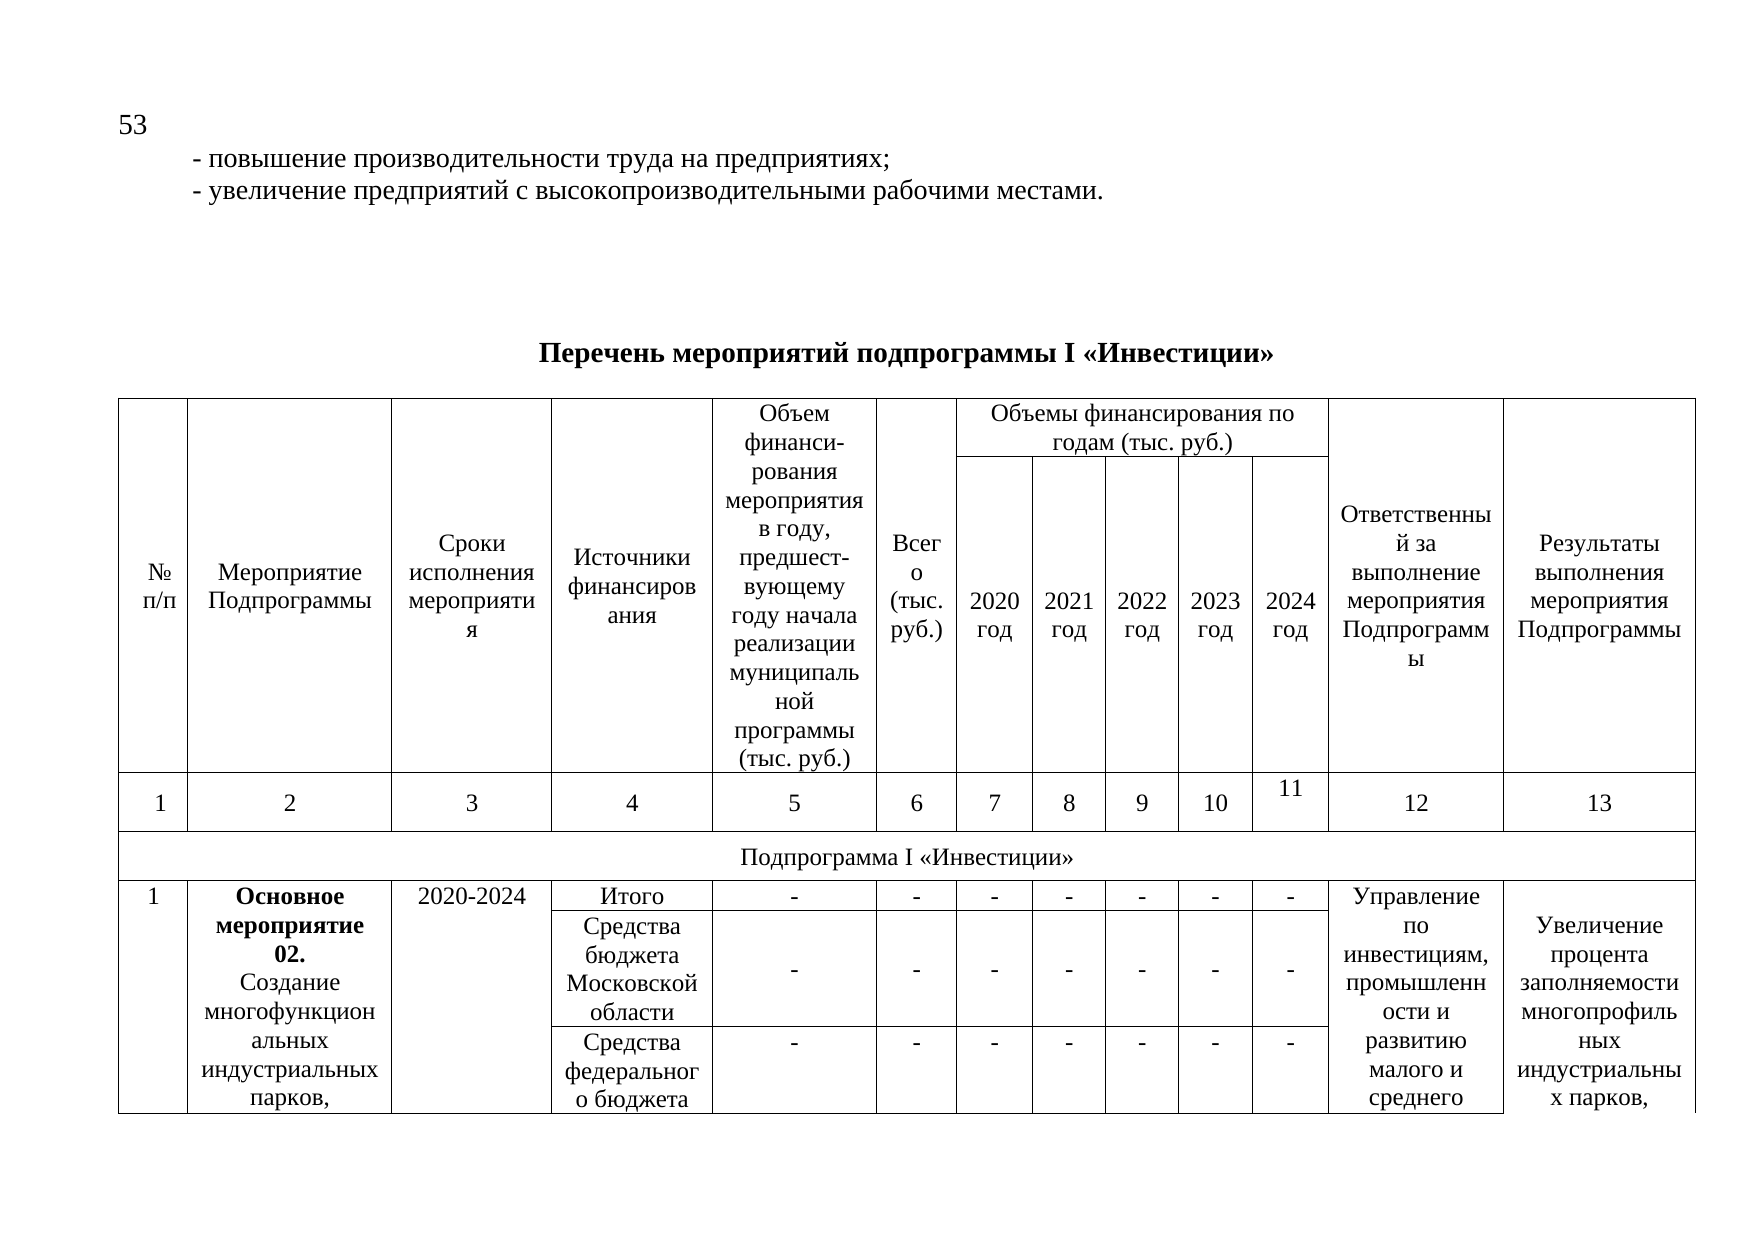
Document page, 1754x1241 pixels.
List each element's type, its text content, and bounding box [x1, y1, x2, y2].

table_cell 1 [119, 773, 187, 831]
table_cell - [713, 881, 876, 910]
table_cell Подпрограмма I «Инвестиции» [119, 832, 1695, 880]
table_cell 9 [1106, 773, 1178, 831]
table_cell - [1253, 1027, 1328, 1113]
table_cell 5 [713, 773, 876, 831]
table_cell 2023 год [1179, 457, 1252, 772]
table_header Источники финансирования [552, 399, 712, 772]
table_cell 6 [877, 773, 956, 831]
table_cell - [1179, 881, 1252, 910]
table_cell 2022 год [1106, 457, 1178, 772]
table_cell 2021 год [1033, 457, 1105, 772]
table_cell Итого [552, 881, 712, 910]
table_cell Средства федерального бюджета [552, 1027, 712, 1113]
table_cell 3 [392, 773, 551, 831]
table_cell 2024 год [1253, 457, 1328, 772]
table_cell Управление по инвестициям, промышленности и развитию малого и среднего бизнеса [1329, 881, 1503, 1113]
table_cell Увеличение процента заполняемости многопрофильных индустриальных парков, технологических парков, промышленных площадок Увеличение количества многопрофильных индустриальных парков, технологических парков, промышленных площадок Увеличение количества привлеченных резидентов на территорию многофункциональных индустриальных парков, технологических парков, промышленных площадок муниципального образования [1504, 881, 1695, 1113]
table_cell - [1033, 911, 1105, 1026]
table_cell 8 [1033, 773, 1105, 831]
table_cell 2020-2024 [392, 881, 551, 1113]
table_header Ответственный за выполнение мероприятия Подпрограммы [1329, 399, 1503, 772]
table_cell 12 [1329, 773, 1503, 831]
table_cell - [957, 881, 1032, 910]
table_header Мероприятие Подпрограммы [188, 399, 391, 772]
table_cell - [957, 1027, 1032, 1113]
table_cell Основное мероприятие 02. Создание многофункциональных индустриальных парков, технологических парков, промышленных площадок [188, 881, 391, 1113]
table_cell 7 [957, 773, 1032, 831]
table_cell 10 [1179, 773, 1252, 831]
table_cell - [1179, 911, 1252, 1026]
table_cell - [877, 1027, 956, 1113]
table_cell 11 [1253, 773, 1328, 831]
table_header Сроки исполнения мероприятия [392, 399, 551, 772]
table_cell 2 [188, 773, 391, 831]
table_header Результаты выполнения мероприятия Подпрограммы [1504, 399, 1695, 772]
text - увеличение предприятий с высокопроизводительными рабочими местами. [118, 173, 1695, 206]
table_cell - [1253, 881, 1328, 910]
table_cell - [1253, 911, 1328, 1026]
table_header Объемы финансирования по годам (тыс. руб.) [957, 399, 1328, 456]
text Перечень мероприятий подпрограммы I «Инвестиции» [118, 335, 1695, 369]
table_cell - [1106, 1027, 1178, 1113]
table_cell - [1106, 911, 1178, 1026]
table_cell 13 [1504, 773, 1695, 831]
table_cell Средства бюджета Московской области [552, 911, 712, 1026]
text - повышение производительности труда на предприятиях; [118, 141, 1695, 173]
table_cell - [1179, 1027, 1252, 1113]
table_cell - [1033, 881, 1105, 910]
table_header № п/п [119, 399, 187, 772]
table_cell 1 [119, 881, 187, 1113]
table_cell - [877, 881, 956, 910]
table_cell 2020 год [957, 457, 1032, 772]
table_cell - [713, 1027, 876, 1113]
table_cell 4 [552, 773, 712, 831]
table_cell - [877, 911, 956, 1026]
table_cell - [1106, 881, 1178, 910]
table_header Всего (тыс. руб.) [877, 399, 956, 772]
table_header Объем финанси-рования мероприятия в году, предшест- вующему году начала реализации муниципальной программы (тыс. руб.) [713, 399, 876, 772]
table_cell - [1033, 1027, 1105, 1113]
table_cell - [957, 911, 1032, 1026]
table_cell - [713, 911, 876, 1026]
